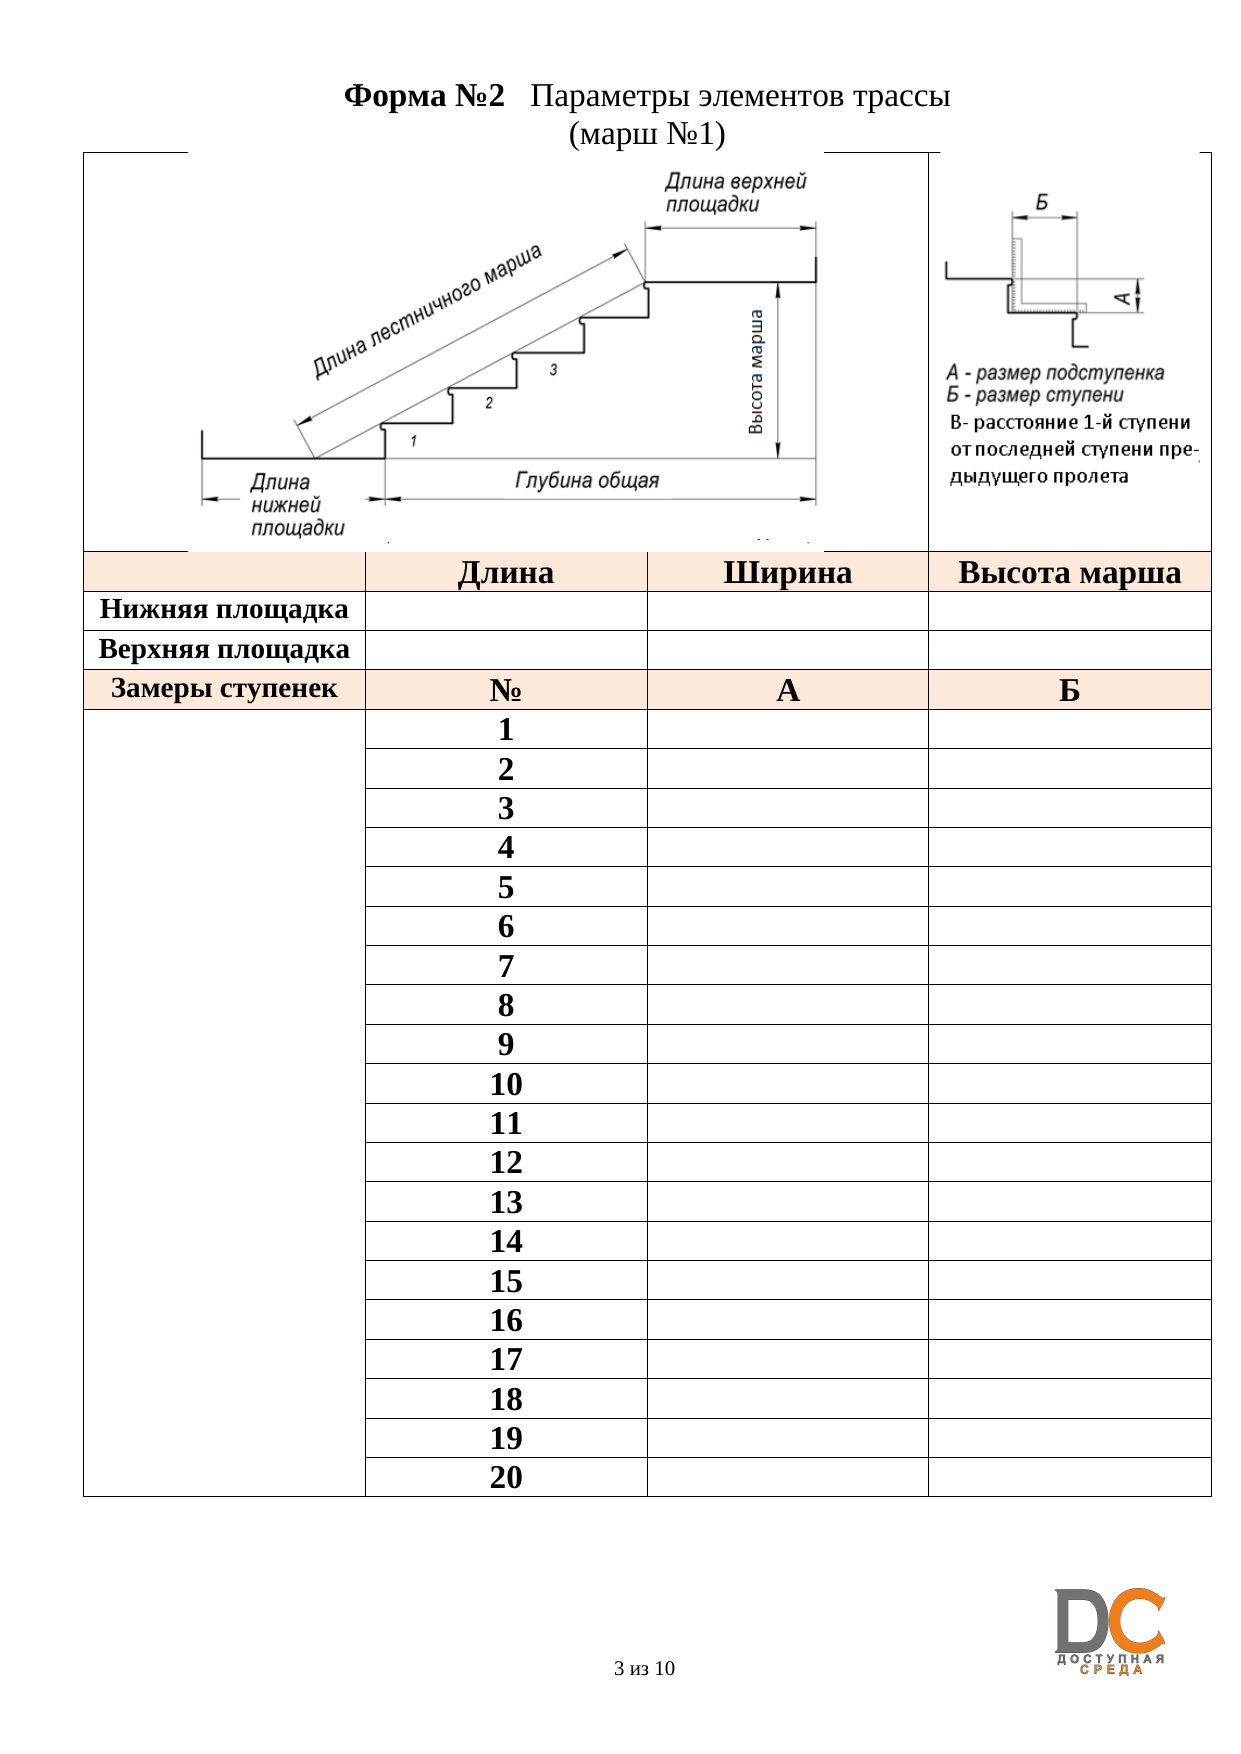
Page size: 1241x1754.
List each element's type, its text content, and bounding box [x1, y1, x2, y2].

picture [940, 152, 1200, 492]
picture [1055, 1588, 1166, 1676]
picture [188, 152, 824, 552]
